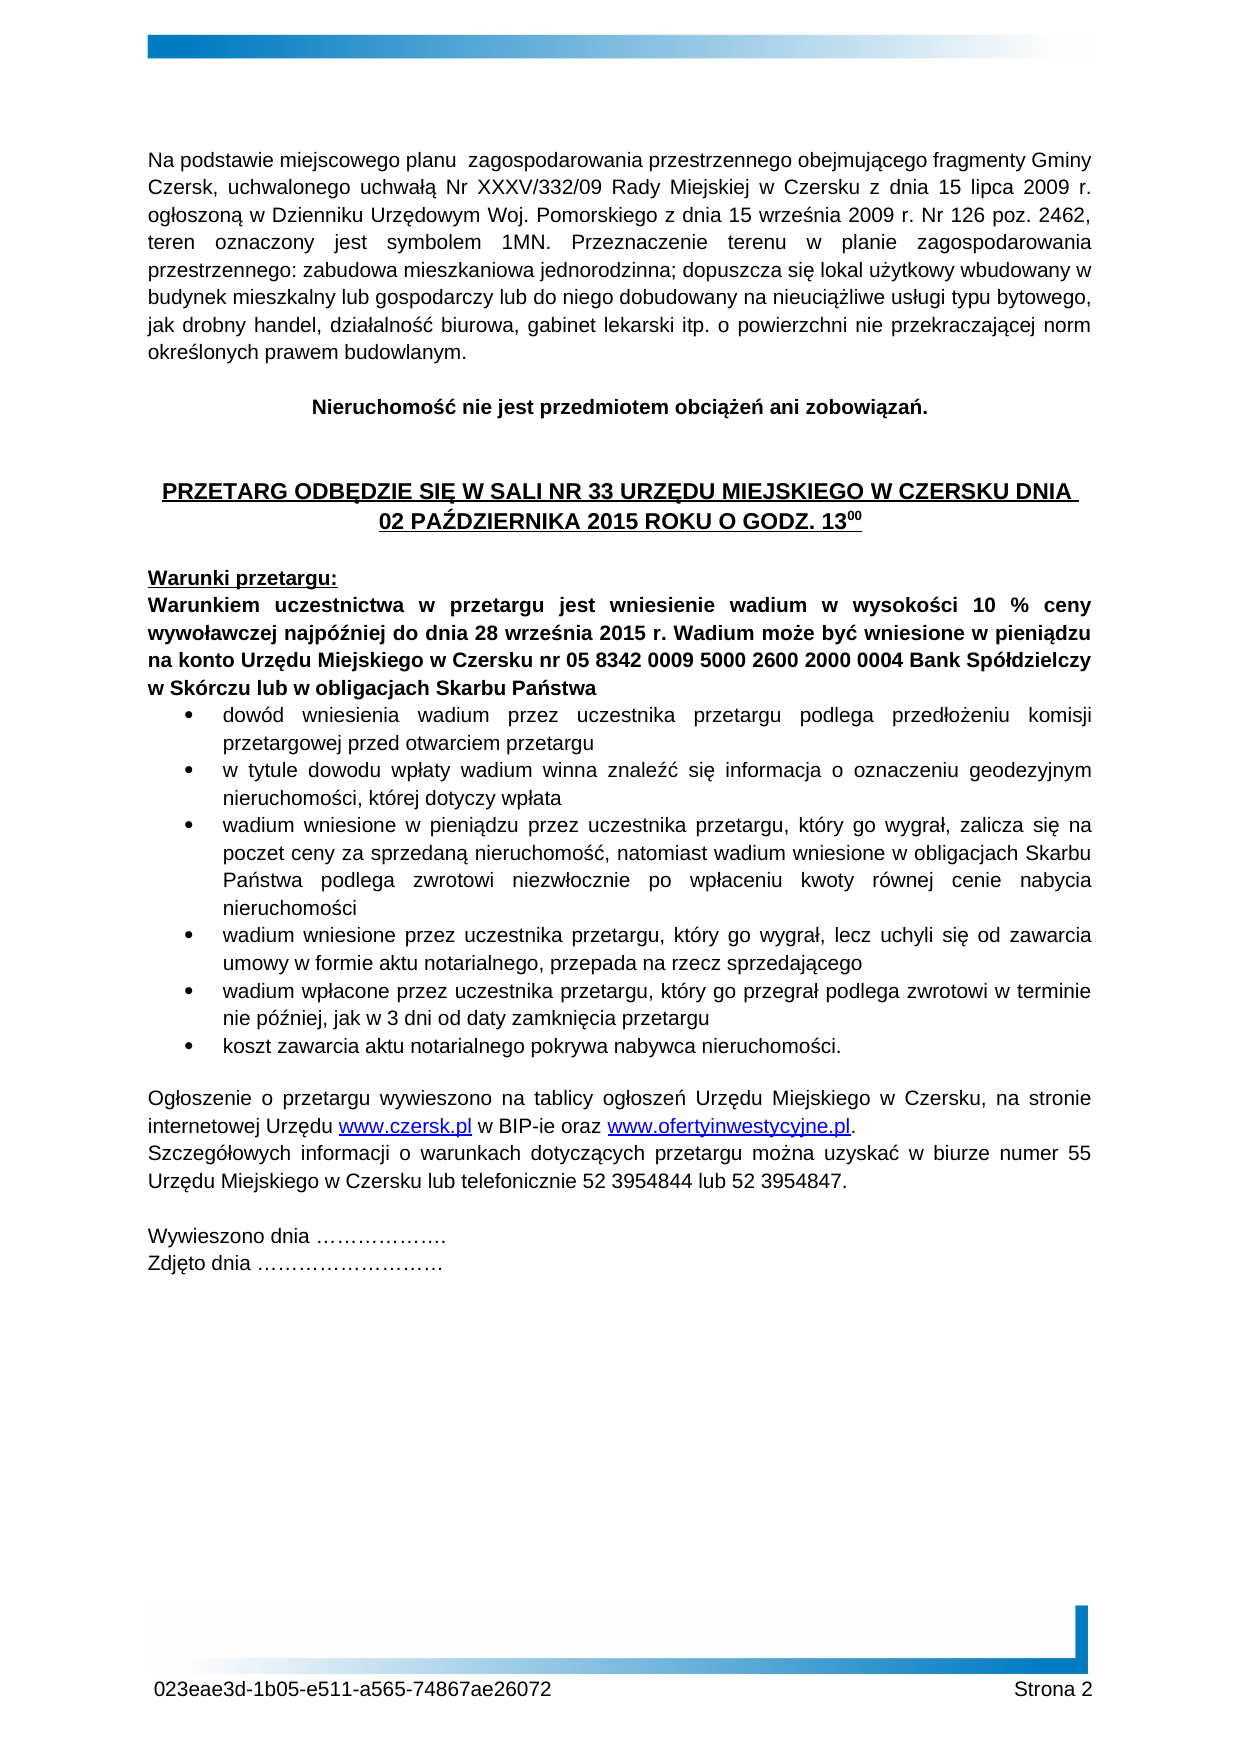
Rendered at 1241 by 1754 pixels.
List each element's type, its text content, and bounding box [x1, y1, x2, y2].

list dowód wniesienia wadium przez uczestnika przetargu podlega przedłożeniu komisji przetargowej przed otwarciem przetargu [185, 703, 1093, 754]
text Szczegółowych informacji o warunkach dotyczących przetargu można uzyskać w biurze numer 55 Urzędu Miejskiego w Czersku lub telefonicznie 52 3954844 lub 52 3954847. [148, 1141, 1093, 1192]
text PRZETARG ODBĘDZIE SIĘ W SALI NR 33 URZĘDU MIEJSKIEGO W CZERSKU DNIA 02 PAŹDZIERNIKA 2015 ROKU O GODZ. 1300 [148, 478, 1093, 534]
picture [147, 29, 1093, 66]
text Na podstawie miejscowego planu zagospodarowania przestrzennego obejmującego fragmenty Gminy Czersk, uchwalonego uchwałą Nr XXXV/332/09 Rady Miejskiej w Czersku z dnia 15 lipca 2009 r. ogłoszoną w Dzienniku Urzędowym Woj. Pomorskiego z dnia 15 września 2009 r. Nr 126 poz. 2462, teren oznaczony jest symbolem 1MN. Przeznaczenie terenu w planie zagospodarowania przestrzennego: zabudowa mieszkaniowa jednorodzinna; dopuszcza się lokal użytkowy wbudowany w budynek mieszkalny lub gospodarczy lub do niego dobudowany na nieuciążliwe usługi typu bytowego, jak drobny handel, działalność biurowa, gabinet lekarski itp. o powierzchni nie przekraczającej norm określonych prawem budowlanym. [148, 148, 1093, 364]
list koszt zawarcia aktu notarialnego pokrywa nabywca nieruchomości. [185, 1033, 1093, 1058]
list wadium wniesione przez uczestnika przetargu, który go wygrał, lecz uchyli się od zawarcia umowy w formie aktu notarialnego, przepada na rzecz sprzedającego [185, 923, 1093, 975]
text Wywieszono dnia ………………. [148, 1223, 1093, 1247]
text Warunkiem uczestnictwa w przetargu jest wniesienie wadium w wysokości 10 % ceny wywoławczej najpóźniej do dnia 28 września 2015 r. Wadium może być wniesione w pieniądzu na konto Urzędu Miejskiego w Czersku nr 05 8342 0009 5000 2600 2000 0004 Bank Spółdzielczy w Skórczu lub w obligacjach Skarbu Państwa [148, 593, 1093, 699]
picture [147, 1598, 1093, 1677]
list wadium wniesione w pieniądzu przez uczestnika przetargu, który go wygrał, zalicza się na poczet ceny za sprzedaną nieruchomość, natomiast wadium wniesione w obligacjach Skarbu Państwa podlega zwrotowi niezwłocznie po wpłaceniu kwoty równej cenie nabycia nieruchomości [185, 813, 1093, 920]
list w tytule dowodu wpłaty wadium winna znaleźć się informacja o oznaczeniu geodezyjnym nieruchomości, której dotyczy wpłata [185, 758, 1093, 810]
text Zdjęto dnia ……………………… [148, 1251, 1093, 1275]
text Nieruchomość nie jest przedmiotem obciążeń ani zobowiązań. [148, 395, 1093, 419]
text Ogłoszenie o przetargu wywieszono na tablicy ogłoszeń Urzędu Miejskiego w Czersku, na stronie internetowej Urzędu www.czersk.pl w BIP-ie oraz www.ofertyinwestycyjne.pl. [148, 1086, 1093, 1137]
list wadium wpłacone przez uczestnika przetargu, który go przegrał podlega zwrotowi w terminie nie później, jak w 3 dni od daty zamknięcia przetargu [185, 978, 1093, 1030]
text Warunki przetargu: [148, 566, 1093, 589]
